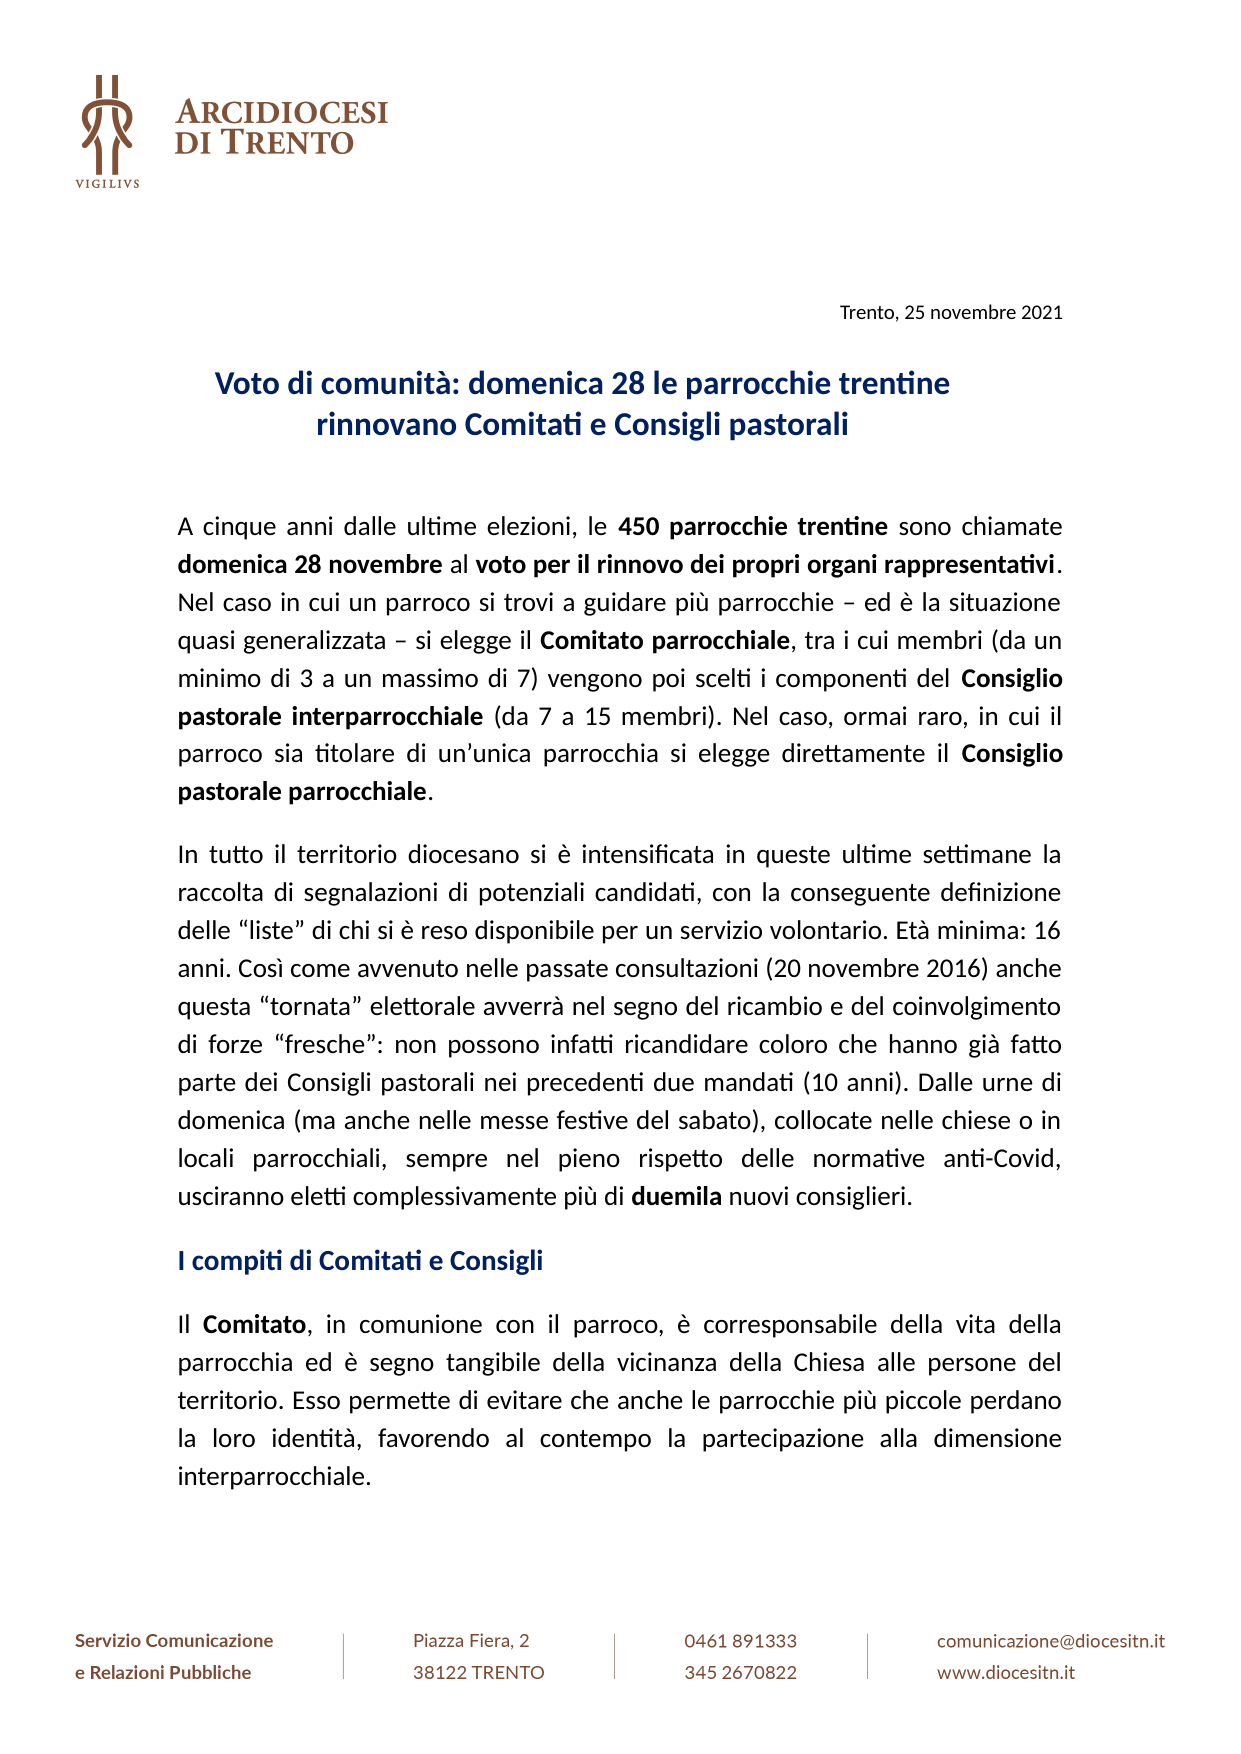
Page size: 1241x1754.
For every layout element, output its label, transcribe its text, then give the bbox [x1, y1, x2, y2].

picture [0, 0, 1241, 207]
picture [0, 1576, 1240, 1754]
text A cinque anni dalle ultime elezioni, le 450 parrocchie trentine sono chiamate domenica 28 novembre al voto per il rinnovo dei propri organi rappresentativi. Nel caso in cui un parroco si trovi a guidare più parrocchie – ed è la situazione quasi generalizzata – si elegge il Comitato parrocchiale, tra i cui membri (da un minimo di 3 a un massimo di 7) vengono poi scelti i componenti del Consiglio pastorale interparrocchiale (da 7 a 15 membri). Nel caso, ormai raro, in cui il parroco sia titolare di un’unica parrocchia si elegge direttamente il Consiglio pastorale parrocchiale. [177, 509, 1063, 808]
text In tutto il territorio diocesano si è intensificata in queste ultime settimane la raccolta di segnalazioni di potenziali candidati, con la conseguente definizione delle “liste” di chi si è reso disponibile per un servizio volontario. Età minima: 16 anni. Così come avvenuto nelle passate consultazioni (20 novembre 2016) anche questa “tornata” elettorale avverrà nel segno del ricambio e del coinvolgimento di forze “fresche”: non possono infatti ricandidare coloro che hanno già fatto parte dei Consigli pastorali nei precedenti due mandati (10 anni). Dalle urne di domenica (ma anche nelle messe festive del sabato), collocate nelle chiese o in locali parrocchiali, sempre nel pieno rispetto delle normative anti-Covid, usciranno eletti complessivamente più di duemila nuovi consiglieri. [177, 837, 1063, 1212]
text I compiti di Comitati e Consigli [177, 1242, 1063, 1277]
text Trento, 25 novembre 2021 [177, 299, 1063, 325]
text Il Comitato, in comunione con il parroco, è corresponsabile della vita della parrocchia ed è segno tangibile della vicinanza della Chiesa alle persone del territorio. Esso permette di evitare che anche le parrocchie più piccole perdano la loro identità, favorendo al contempo la partecipazione alla dimensione interparrocchiale. [177, 1308, 1063, 1492]
text Voto di comunità: domenica 28 le parrocchie trentine rinnovano Comitati e Consigli pastorali [177, 362, 988, 444]
